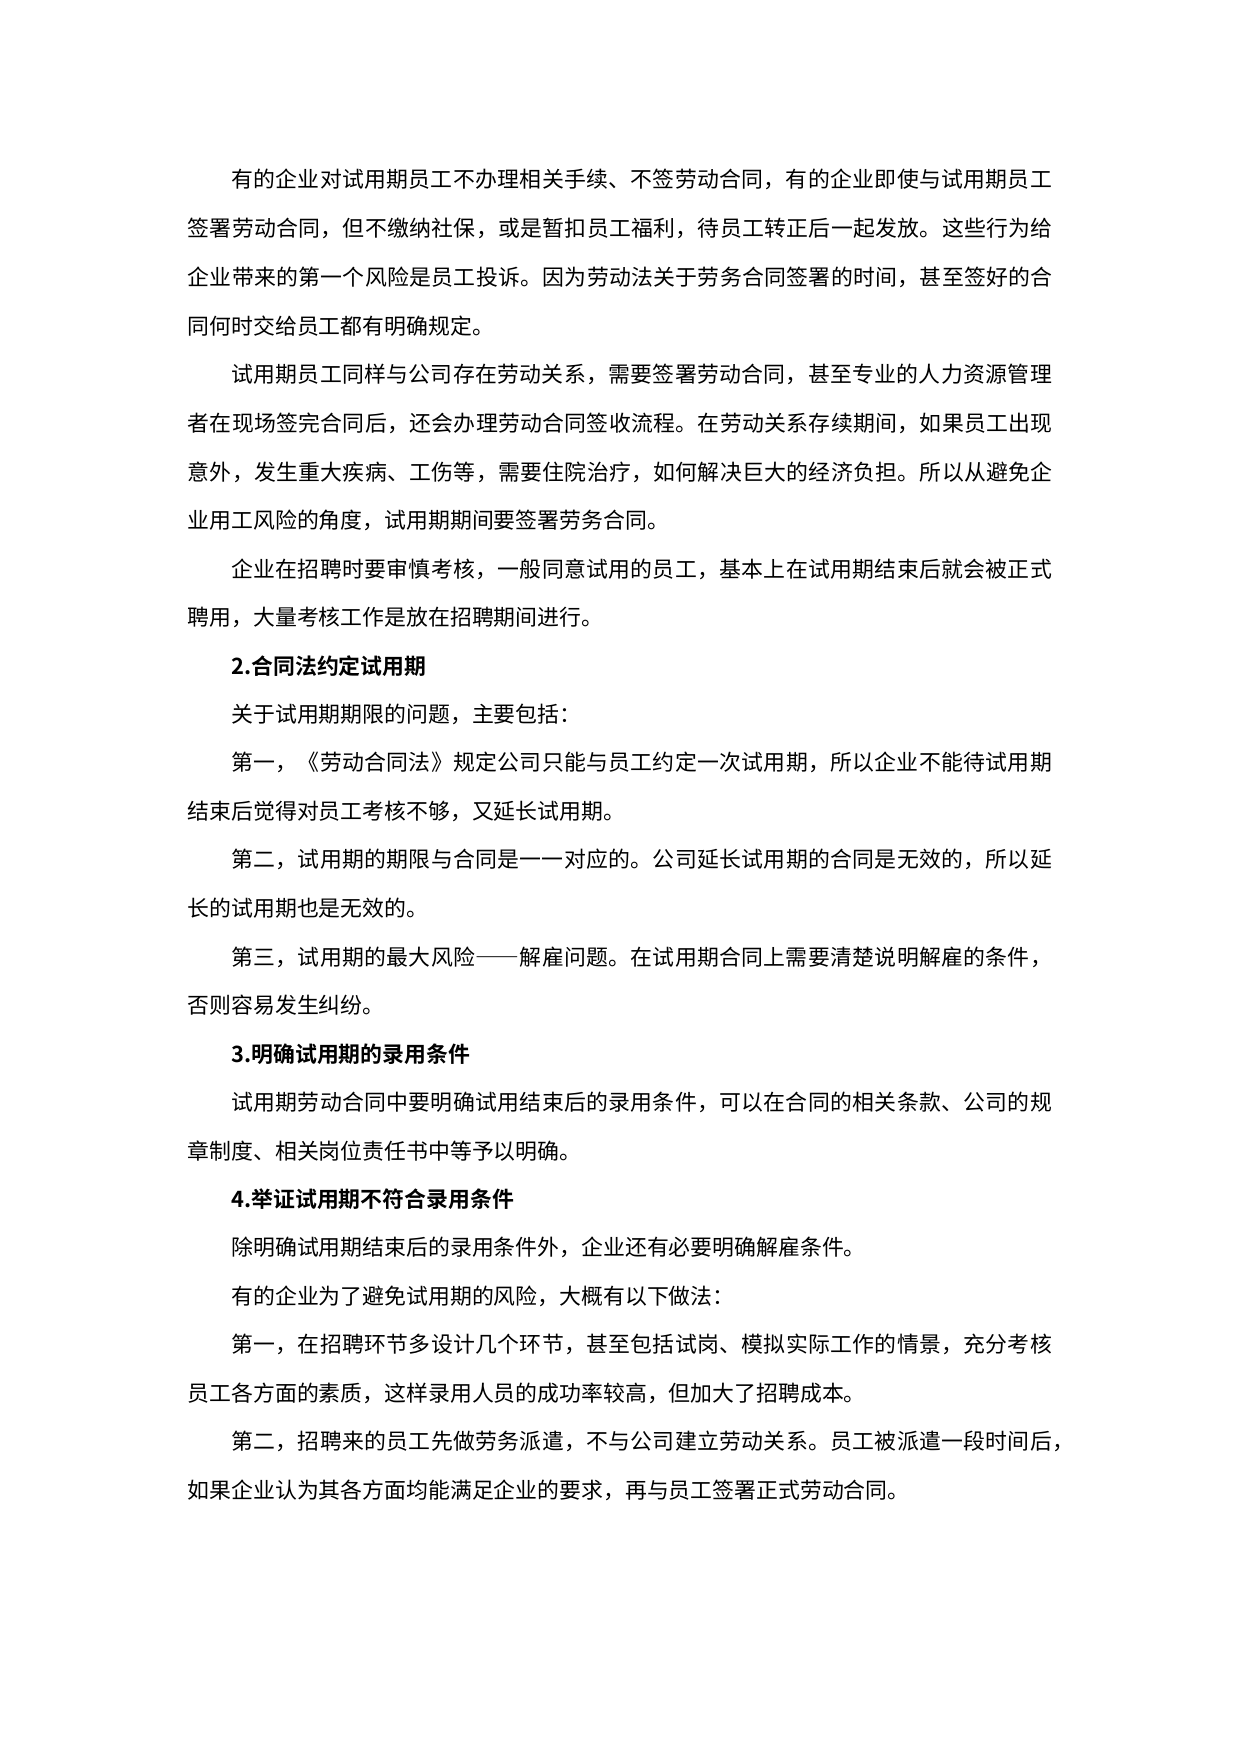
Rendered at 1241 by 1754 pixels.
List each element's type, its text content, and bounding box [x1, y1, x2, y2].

text 第二，试用期的期限与合同是一一对应的。公司延长试用期的合同是无效的，所以延长的试用期也是无效的。 [187, 842, 1053, 923]
text 企业在招聘时要审慎考核，一般同意试用的员工，基本上在试用期结束后就会被正式聘用，大量考核工作是放在招聘期间进行。 [187, 551, 1053, 632]
text 有的企业为了避免试用期的风险，大概有以下做法： [187, 1278, 1053, 1311]
text 3.明确试用期的录用条件 [231, 1036, 1053, 1069]
text 4.举证试用期不符合录用条件 [231, 1182, 1053, 1214]
text 第一，《劳动合同法》规定公司只能与员工约定一次试用期，所以企业不能待试用期结束后觉得对员工考核不够，又延长试用期。 [187, 745, 1053, 826]
text 试用期员工同样与公司存在劳动关系，需要签署劳动合同，甚至专业的人力资源管理者在现场签完合同后，还会办理劳动合同签收流程。在劳动关系存续期间，如果员工出现意外，发生重大疾病、工伤等，需要住院治疗，如何解决巨大的经济负担。所以从避免企业用工风险的角度，试用期期间要签署劳务合同。 [187, 357, 1053, 535]
text 试用期劳动合同中要明确试用结束后的录用条件，可以在合同的相关条款、公司的规章制度、相关岗位责任书中等予以明确。 [187, 1084, 1053, 1166]
text 关于试用期期限的问题，主要包括： [187, 697, 1053, 729]
text 第二，招聘来的员工先做劳务派遣，不与公司建立劳动关系。员工被派遣一段时间后，如果企业认为其各方面均能满足企业的要求，再与员工签署正式劳动合同。 [187, 1424, 1053, 1505]
text 第一，在招聘环节多设计几个环节，甚至包括试岗、模拟实际工作的情景，充分考核员工各方面的素质，这样录用人员的成功率较高，但加大了招聘成本。 [187, 1327, 1053, 1408]
text 除明确试用期结束后的录用条件外，企业还有必要明确解雇条件。 [187, 1230, 1053, 1262]
text 有的企业对试用期员工不办理相关手续、不签劳动合同，有的企业即使与试用期员工签署劳动合同，但不缴纳社保，或是暂扣员工福利，待员工转正后一起发放。这些行为给企业带来的第一个风险是员工投诉。因为劳动法关于劳务合同签署的时间，甚至签好的合同何时交给员工都有明确规定。 [187, 162, 1053, 341]
text 2.合同法约定试用期 [231, 648, 1053, 681]
text 第三，试用期的最大风险——解雇问题。在试用期合同上需要清楚说明解雇的条件，否则容易发生纠纷。 [187, 939, 1053, 1020]
